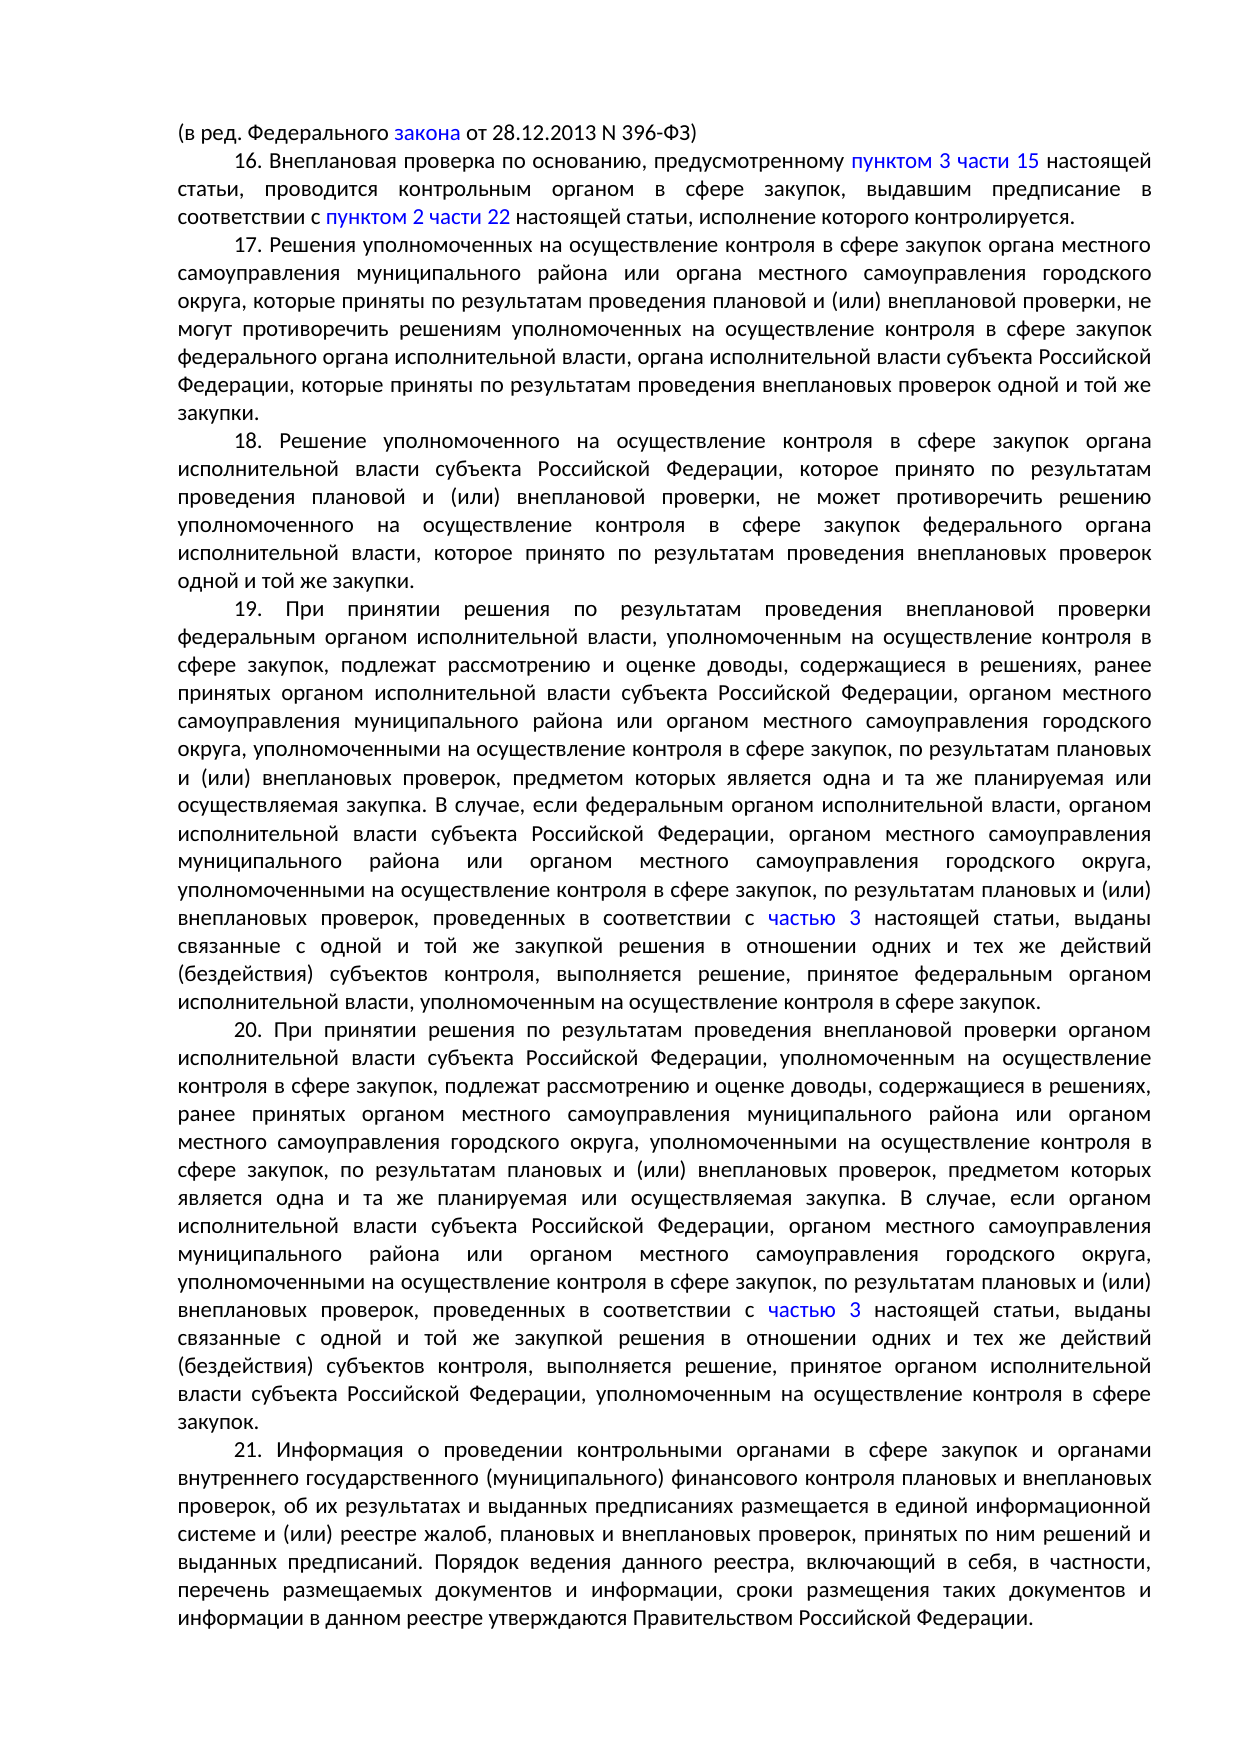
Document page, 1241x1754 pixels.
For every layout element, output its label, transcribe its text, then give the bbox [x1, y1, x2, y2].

text 16. Внеплановая проверка по основанию, предусмотренному пунктом 3 части 15 настоящей статьи, проводится контрольным органом в сфере закупок, выдавшим предписание в соответствии с пунктом 2 части 22 настоящей статьи, исполнение которого контролируется. [177, 146, 1152, 230]
text (в ред. Федерального закона от 28.12.2013 N 396-ФЗ) [177, 118, 1152, 146]
text 20. При принятии решения по результатам проведения внеплановой проверки органом исполнительной власти субъекта Российской Федерации, уполномоченным на осуществление контроля в сфере закупок, подлежат рассмотрению и оценке доводы, содержащиеся в решениях, ранее принятых органом местного самоуправления муниципального района или органом местного самоуправления городского округа, уполномоченными на осуществление контроля в сфере закупок, по результатам плановых и (или) внеплановых проверок, предметом которых является одна и та же планируемая или осуществляемая закупка. В случае, если органом исполнительной власти субъекта Российской Федерации, органом местного самоуправления муниципального района или органом местного самоуправления городского округа, уполномоченными на осуществление контроля в сфере закупок, по результатам плановых и (или) внеплановых проверок, проведенных в соответствии с частью 3 настоящей статьи, выданы связанные с одной и той же закупкой решения в отношении одних и тех же действий (бездействия) субъектов контроля, выполняется решение, принятое органом исполнительной власти субъекта Российской Федерации, уполномоченным на осуществление контроля в сфере закупок. [177, 1015, 1152, 1435]
text 18. Решение уполномоченного на осуществление контроля в сфере закупок органа исполнительной власти субъекта Российской Федерации, которое принято по результатам проведения плановой и (или) внеплановой проверки, не может противоречить решению уполномоченного на осуществление контроля в сфере закупок федерального органа исполнительной власти, которое принято по результатам проведения внеплановых проверок одной и той же закупки. [177, 426, 1152, 594]
text 19. При принятии решения по результатам проведения внеплановой проверки федеральным органом исполнительной власти, уполномоченным на осуществление контроля в сфере закупок, подлежат рассмотрению и оценке доводы, содержащиеся в решениях, ранее принятых органом исполнительной власти субъекта Российской Федерации, органом местного самоуправления муниципального района или органом местного самоуправления городского округа, уполномоченными на осуществление контроля в сфере закупок, по результатам плановых и (или) внеплановых проверок, предметом которых является одна и та же планируемая или осуществляемая закупка. В случае, если федеральным органом исполнительной власти, органом исполнительной власти субъекта Российской Федерации, органом местного самоуправления муниципального района или органом местного самоуправления городского округа, уполномоченными на осуществление контроля в сфере закупок, по результатам плановых и (или) внеплановых проверок, проведенных в соответствии с частью 3 настоящей статьи, выданы связанные с одной и той же закупкой решения в отношении одних и тех же действий (бездействия) субъектов контроля, выполняется решение, принятое федеральным органом исполнительной власти, уполномоченным на осуществление контроля в сфере закупок. [177, 594, 1152, 1015]
text 17. Решения уполномоченных на осуществление контроля в сфере закупок органа местного самоуправления муниципального района или органа местного самоуправления городского округа, которые приняты по результатам проведения плановой и (или) внеплановой проверки, не могут противоречить решениям уполномоченных на осуществление контроля в сфере закупок федерального органа исполнительной власти, органа исполнительной власти субъекта Российской Федерации, которые приняты по результатам проведения внеплановых проверок одной и той же закупки. [177, 230, 1152, 426]
text 21. Информация о проведении контрольными органами в сфере закупок и органами внутреннего государственного (муниципального) финансового контроля плановых и внеплановых проверок, об их результатах и выданных предписаниях размещается в единой информационной системе и (или) реестре жалоб, плановых и внеплановых проверок, принятых по ним решений и выданных предписаний. Порядок ведения данного реестра, включающий в себя, в частности, перечень размещаемых документов и информации, сроки размещения таких документов и информации в данном реестре утверждаются Правительством Российской Федерации. [177, 1435, 1152, 1631]
